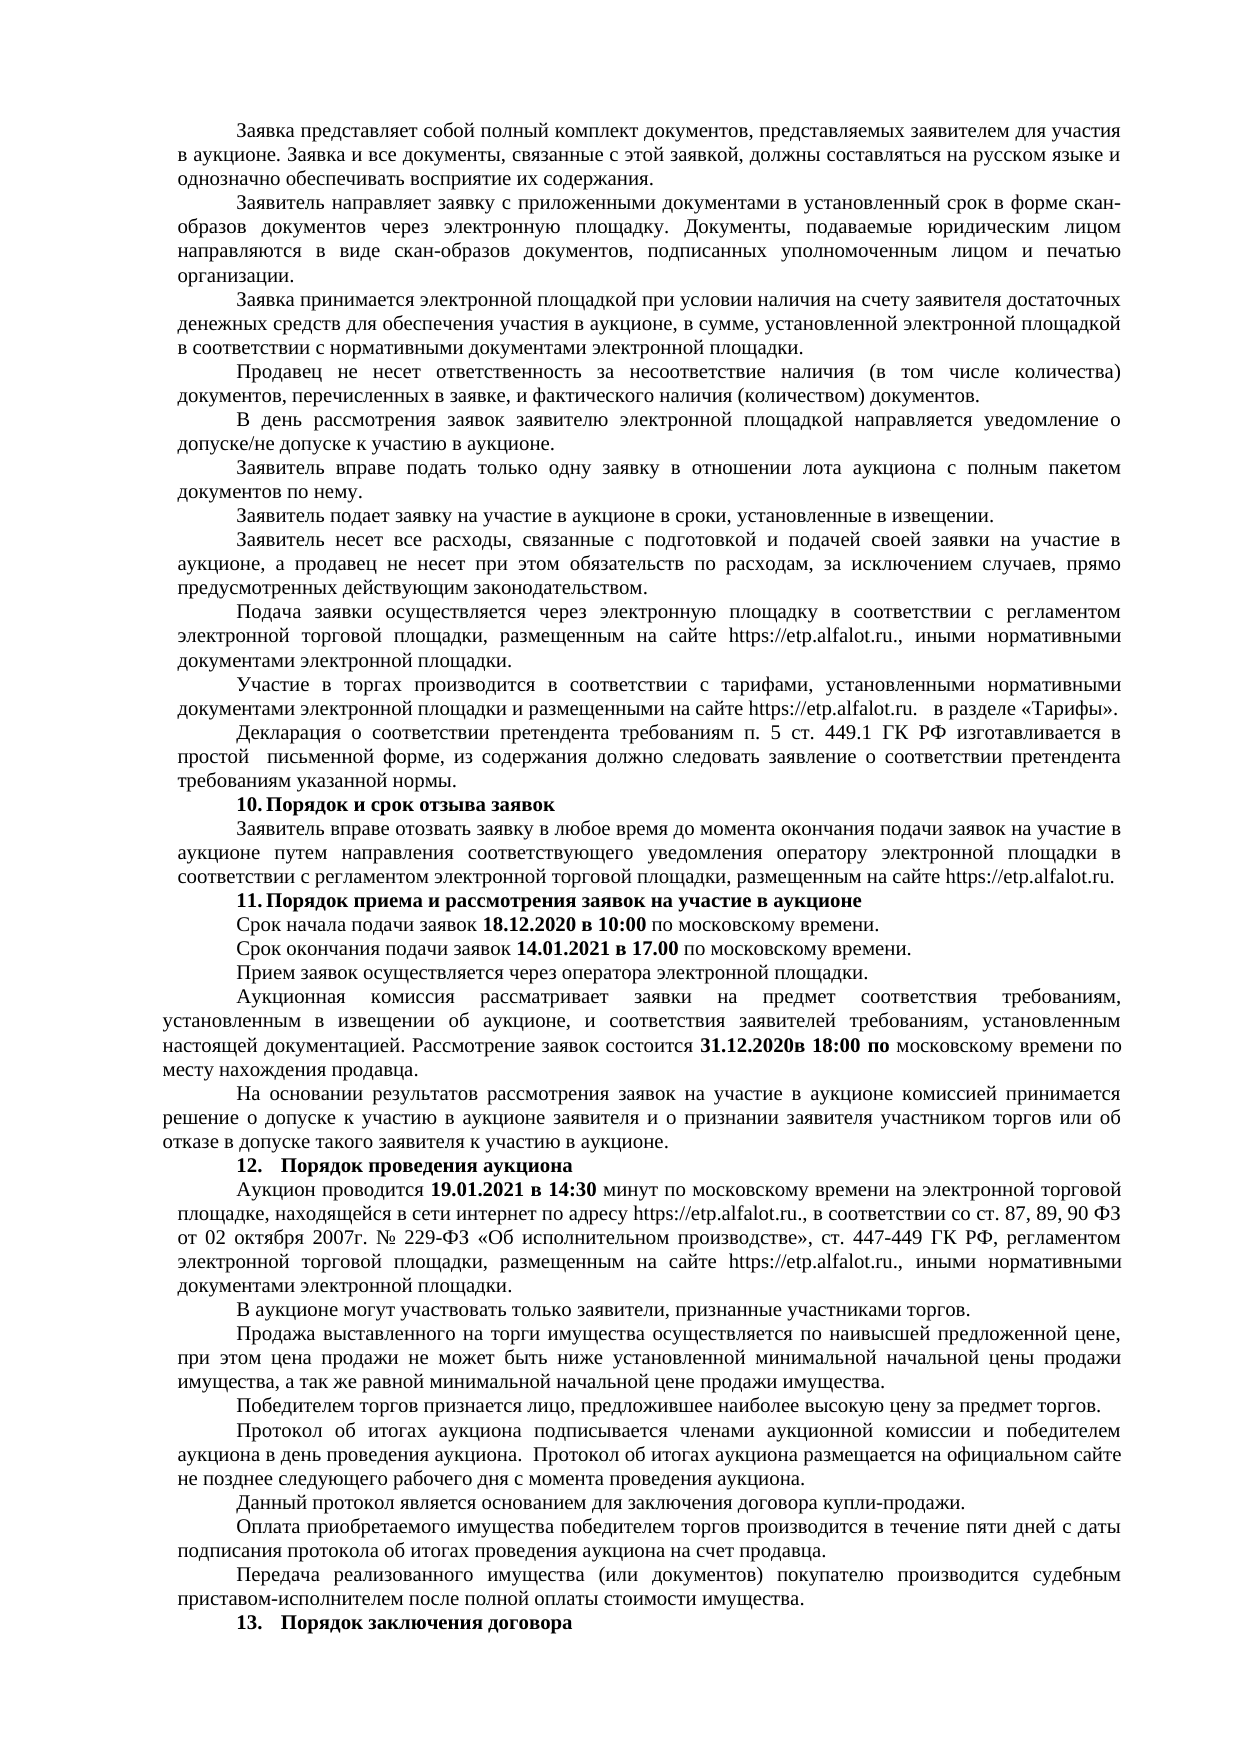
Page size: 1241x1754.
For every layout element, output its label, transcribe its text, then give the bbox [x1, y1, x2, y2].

text Участие в торгах производится в соответствии с тарифами, установленными нормативными документами электронной площадки и размещенными на сайте https://etp.alfalot.ru. в разделе «Тарифы». [177, 672, 1122, 720]
text Заявитель направляет заявку с приложенными документами в установленный срок в форме скан-образов документов через электронную площадку. Документы, подаваемые юридическим лицом направляются в виде скан-образов документов, подписанных уполномоченным лицом и печатью организации. [177, 190, 1122, 287]
list Аукцион проводится 19.01.2021 в 14:30 минут по московскому времени на электронной торговой площадке, находящейся в сети интернет по адресу https://etp.alfalot.ru., в соответствии со ст. 87, 89, 90 ФЗ от 02 октября 2007г. № 229-ФЗ «Об исполнительном производстве», ст. 447-449 ГК РФ, регламентом электронной торговой площадки, размещенным на сайте https://etp.alfalot.ru., иными нормативными документами электронной площадки. [177, 1177, 1122, 1297]
text Заявитель подает заявку на участие в аукционе в сроки, установленные в извещении. [177, 503, 1122, 527]
list Порядок приема и рассмотрения заявок на участие в аукционе [177, 888, 1122, 912]
text Данный протокол является основанием для заключения договора купли-продажи. [177, 1490, 1122, 1514]
text Заявка представляет собой полный комплект документов, представляемых заявителем для участия в аукционе. Заявка и все документы, связанные с этой заявкой, должны составляться на русском языке и однозначно обеспечивать восприятие их содержания. [177, 118, 1122, 190]
text Заявка принимается электронной площадкой при условии наличия на счету заявителя достаточных денежных средств для обеспечения участия в аукционе, в сумме, установленной электронной площадкой в соответствии с нормативными документами электронной площадки. [177, 287, 1122, 359]
text Передача реализованного имущества (или документов) покупателю производится судебным приставом-исполнителем после полной оплаты стоимости имущества. [177, 1562, 1122, 1610]
text На основании результатов рассмотрения заявок на участие в аукционе комиссией принимается решение о допуске к участию в аукционе заявителя и о признании заявителя участником торгов или об отказе в допуске такого заявителя к участию в аукционе. [162, 1081, 1122, 1153]
text Протокол об итогах аукциона подписывается членами аукционной комиссии и победителем аукциона в день проведения аукциона. Протокол об итогах аукциона размещается на официальном сайте не позднее следующего рабочего дня с момента проведения аукциона. [177, 1417, 1122, 1490]
text Продавец не несет ответственность за несоответствие наличия (в том числе количества) документов, перечисленных в заявке, и фактического наличия (количеством) документов. [177, 359, 1122, 407]
text Заявитель вправе отозвать заявку в любое время до момента окончания подачи заявок на участие в аукционе путем направления соответствующего уведомления оператору электронной площадки в соответствии с регламентом электронной торговой площадки, размещенным на сайте https://etp.alfalot.ru. [177, 816, 1122, 888]
list Срок начала подачи заявок 18.12.2020 в 10:00 по московскому времени. [236, 912, 1122, 936]
list В аукционе могут участвовать только заявители, признанные участниками торгов. [177, 1297, 1122, 1321]
text Подача заявки осуществляется через электронную площадку в соответствии с регламентом электронной торговой площадки, размещенным на сайте https://etp.alfalot.ru., иными нормативными документами электронной площадки. [177, 599, 1122, 672]
text Заявитель вправе подать только одну заявку в отношении лота аукциона с полным пакетом документов по нему. [177, 455, 1122, 503]
text Декларация о соответствии претендента требованиям п. 5 ст. 449.1 ГК РФ изготавливается в простой письменной форме, из содержания должно следовать заявление о соответствии претендента требованиям указанной нормы. [177, 720, 1122, 792]
list Порядок проведения аукциона [177, 1153, 1122, 1177]
text Прием заявок осуществляется через оператора электронной площадки. [177, 960, 1122, 984]
list Порядок и срок отзыва заявок [177, 792, 1122, 816]
text Срок окончания подачи заявок 14.01.2021 в 17.00 по московскому времени. [177, 936, 1122, 960]
text Оплата приобретаемого имущества победителем торгов производится в течение пяти дней с даты подписания протокола об итогах проведения аукциона на счет продавца. [177, 1514, 1122, 1562]
text Заявитель несет все расходы, связанные с подготовкой и подачей своей заявки на участие в аукционе, а продавец не несет при этом обязательств по расходам, за исключением случаев, прямо предусмотренных действующим законодательством. [177, 527, 1122, 599]
text Продажа выставленного на торги имущества осуществляется по наивысшей предложенной цене, при этом цена продажи не может быть ниже установленной минимальной начальной цены продажи имущества, а так же равной минимальной начальной цене продажи имущества. [177, 1321, 1122, 1393]
list Порядок заключения договора [177, 1610, 1122, 1634]
text Аукционная комиссия рассматривает заявки на предмет соответствия требованиям, установленным в извещении об аукционе, и соответствия заявителей требованиям, установленным настоящей документацией. Рассмотрение заявок состоится 31.12.2020в 18:00 по московскому времени по месту нахождения продавца. [162, 984, 1122, 1081]
text В день рассмотрения заявок заявителю электронной площадкой направляется уведомление о допуске/не допуске к участию в аукционе. [177, 407, 1122, 455]
text Победителем торгов признается лицо, предложившее наиболее высокую цену за предмет торгов. [177, 1393, 1122, 1417]
